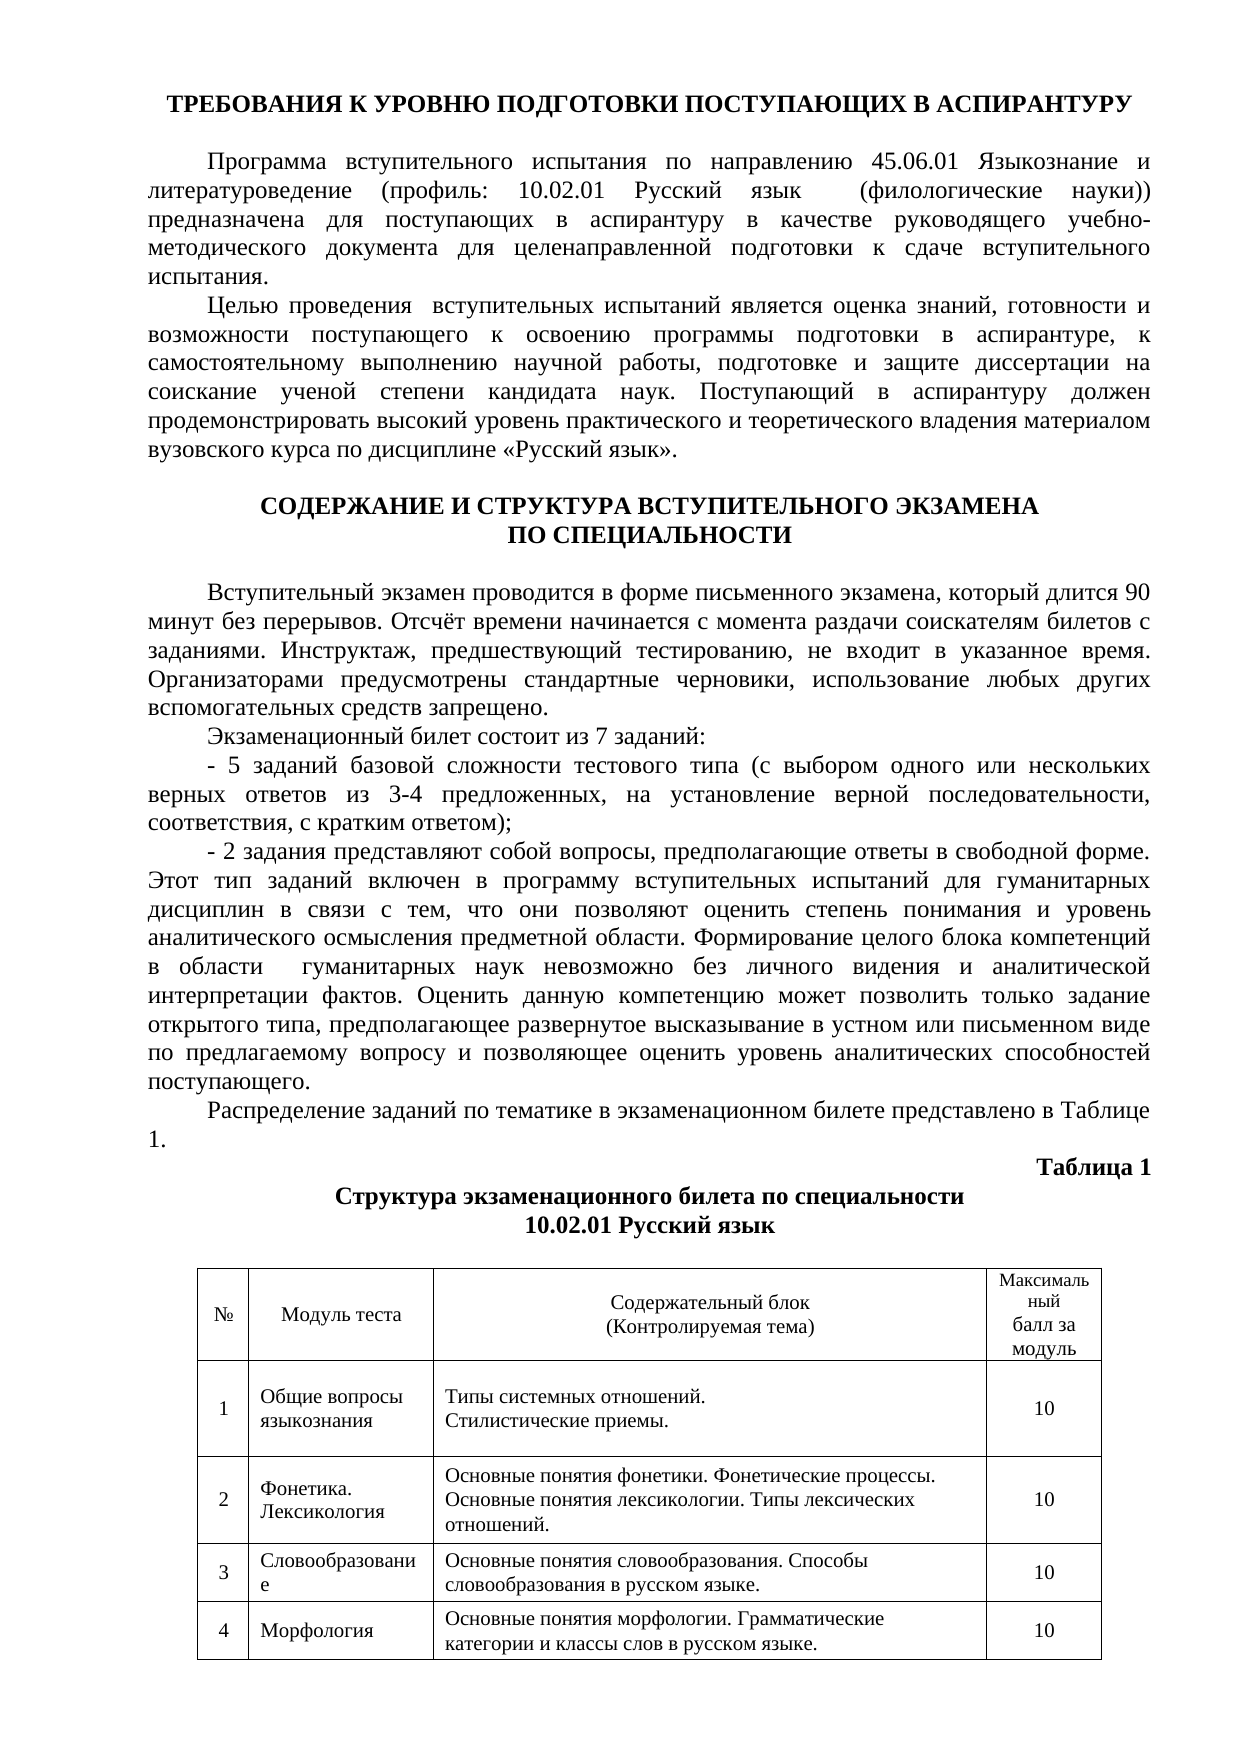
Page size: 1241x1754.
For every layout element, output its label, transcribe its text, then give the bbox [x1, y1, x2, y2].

text ТРЕБОВАНИЯ К УРОВНЮ ПОДГОТОВКИ ПОСТУПАЮЩИХ В АСПИРАНТУРУ [148, 89, 1152, 117]
table_header Максимальный балл за модуль [987, 1269, 1101, 1360]
table_cell Основные понятия морфологии. Грамматические категории и классы слов в русском языке. [434, 1602, 986, 1659]
table_cell 1 [198, 1361, 248, 1456]
text Структура экзаменационного билета по специальности [148, 1181, 1152, 1210]
table_cell Основные понятия словообразования. Способы словообразования в русском языке. [434, 1544, 986, 1601]
table_cell Фонетика. Лексикология [249, 1457, 433, 1542]
table_cell Основные понятия фонетики. Фонетические процессы. Основные понятия лексикологии. Типы лексических отношений. [434, 1457, 986, 1542]
text ПО СПЕЦИАЛЬНОСТИ [148, 520, 1152, 549]
text СОДЕРЖАНИЕ И СТРУКТУРА ВСТУПИТЕЛЬНОГО ЭКЗАМЕНА [148, 491, 1152, 520]
text - 5 заданий базовой сложности тестового типа (с выбором одного или нескольких верных ответов из 3-4 предложенных, на установление верной последовательности, соответствия, с кратким ответом); [148, 750, 1152, 836]
table_cell 4 [198, 1602, 248, 1659]
table_cell Общие вопросы языкознания [249, 1361, 433, 1456]
text 10.02.01 Русский язык [148, 1210, 1152, 1239]
table_header Модуль теста [249, 1269, 433, 1360]
table_cell 10 [987, 1544, 1101, 1601]
table_cell Морфология [249, 1602, 433, 1659]
text - 2 задания представляют собой вопросы, предполагающие ответы в свободной форме. Этот тип заданий включен в программу вступительных испытаний для гуманитарных дисциплин в связи с тем, что они позволяют оценить степень понимания и уровень аналитического осмысления предметной области. Формирование целого блока компетенций в области гуманитарных наук невозможно без личного видения и аналитической интерпретации фактов. Оценить данную компетенцию может позволить только задание открытого типа, предполагающее развернутое высказывание в устном или письменном виде по предлагаемому вопросу и позволяющее оценить уровень аналитических способностей поступающего. [148, 836, 1152, 1095]
table_cell 3 [198, 1544, 248, 1601]
table_cell 2 [198, 1457, 248, 1542]
list Вступительный экзамен проводится в форме письменного экзамена, который длится 90 минут без перерывов. Отсчёт времени начинается с момента раздачи соискателям билетов с заданиями. Инструктаж, предшествующий тестированию, не входит в указанное время. Организаторами предусмотрены стандартные черновики, использование любых других вспомогательных средств запрещено. [148, 577, 1152, 721]
text Экзаменационный билет состоит из 7 заданий: [148, 721, 1152, 750]
text Целью проведения вступительных испытаний является оценка знаний, готовности и возможности поступающего к освоению программы подготовки в аспирантуре, к самостоятельному выполнению научной работы, подготовке и защите диссертации на соискание ученой степени кандидата наук. Поступающий в аспирантуру должен продемонстрировать высокий уровень практического и теоретического владения материалом вузовского курса по дисциплине «Русский язык». [148, 290, 1152, 462]
table_header № [198, 1269, 248, 1360]
table_cell Словообразование [249, 1544, 433, 1601]
table_cell Типы системных отношений. Стилистические приемы. [434, 1361, 986, 1456]
text Распределение заданий по тематике в экзаменационном билете представлено в Таблице 1. [148, 1095, 1152, 1152]
table_header Содержательный блок (Контролируемая тема) [434, 1269, 986, 1360]
table_cell 10 [987, 1361, 1101, 1456]
table_cell 10 [987, 1602, 1101, 1659]
table_cell 10 [987, 1457, 1101, 1542]
text Таблица 1 [148, 1152, 1152, 1181]
text Программа вступительного испытания по направлению 45.06.01 Языкознание и литературоведение (профиль: 10.02.01 Русский язык (филологические науки)) предназначена для поступающих в аспирантуру в качестве руководящего учебно-методического документа для целенаправленной подготовки к сдаче вступительного испытания. [148, 146, 1152, 290]
